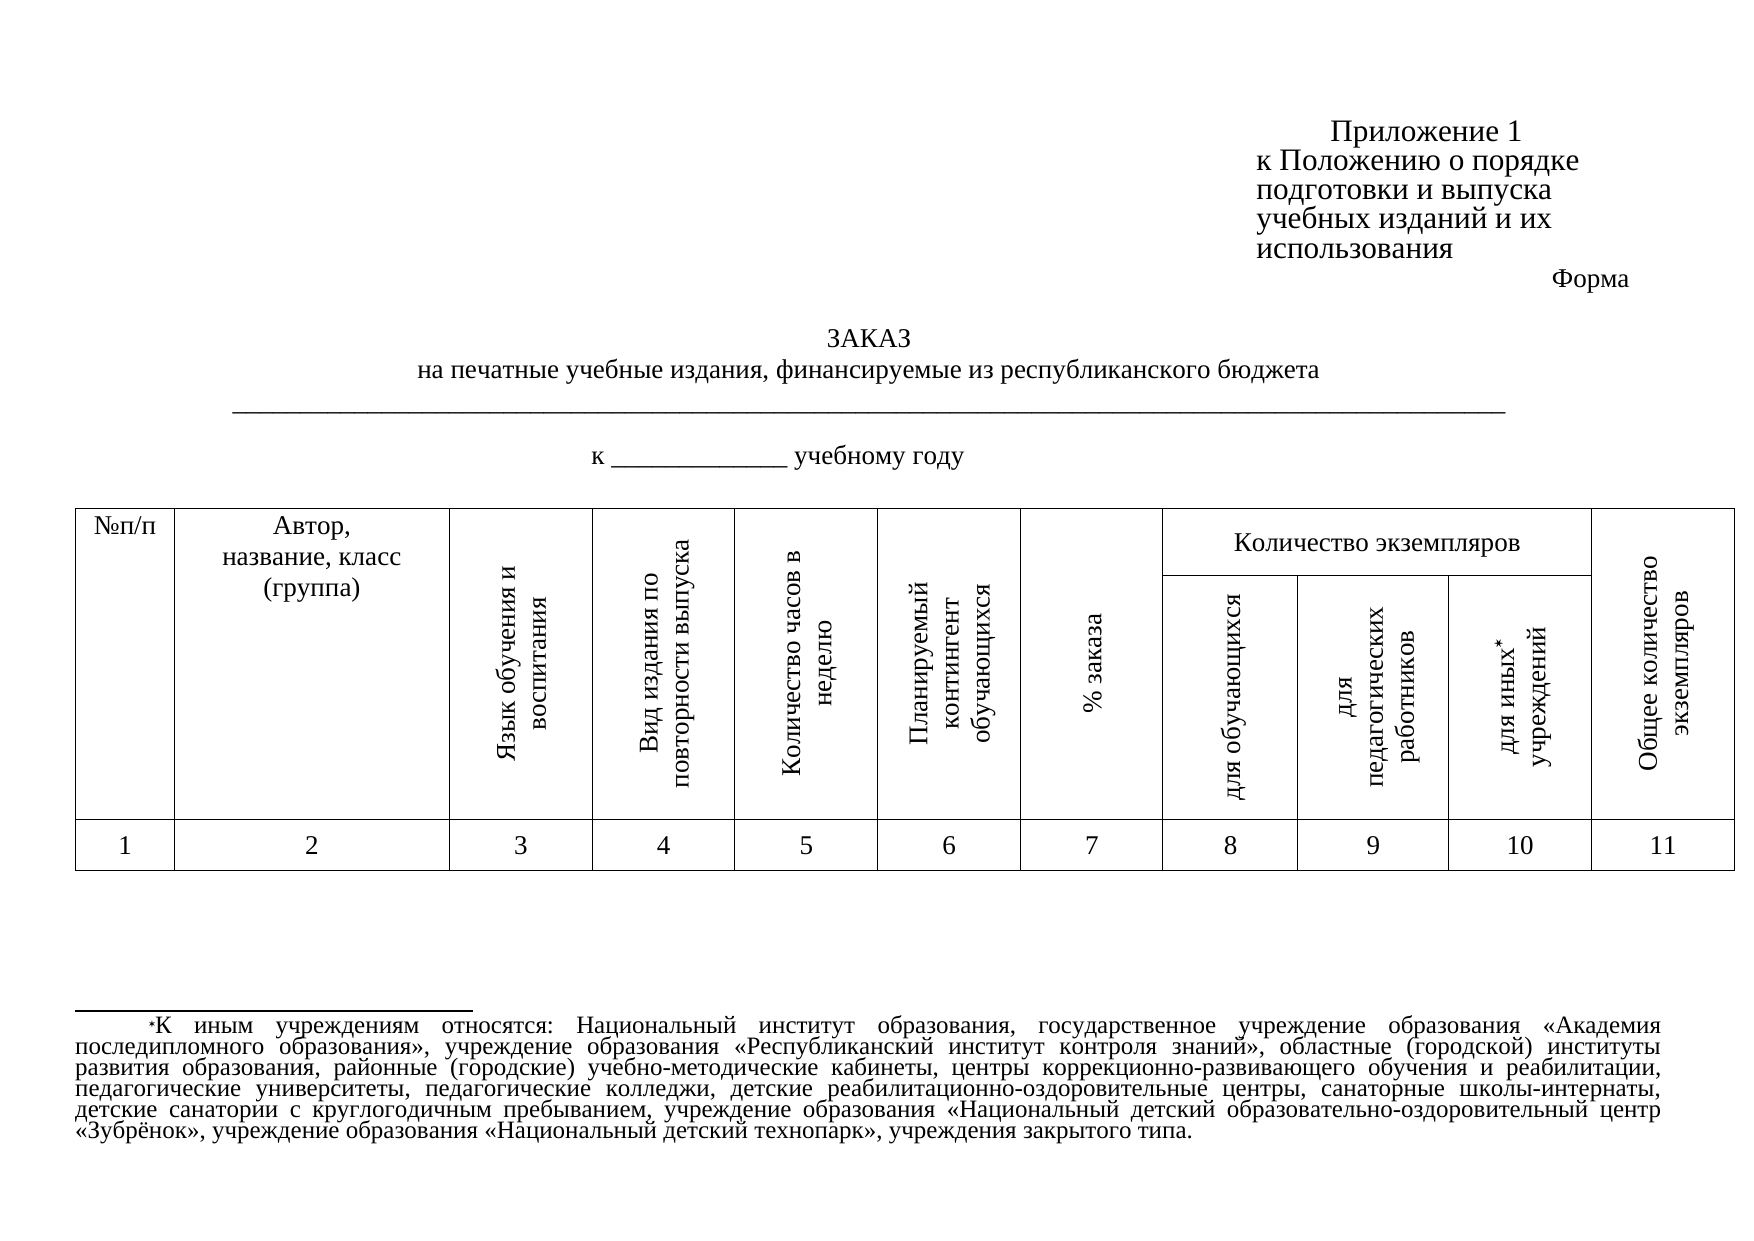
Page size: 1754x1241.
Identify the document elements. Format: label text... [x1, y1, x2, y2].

text Форма [662, 264, 1662, 293]
table_cell 11 [1592, 820, 1734, 870]
table_cell 3 [450, 820, 592, 870]
table_header №п/п [76, 509, 174, 818]
table_header % заказа [1021, 509, 1162, 818]
table_header Язык обучения и воспитания [450, 509, 592, 818]
table_header Общее количество экземпляров [1592, 509, 1734, 818]
table_header Количество экземпляров [1163, 509, 1591, 575]
table_header Количество часов в неделю [735, 509, 877, 818]
text учебных изданий и их использования [1256, 206, 1662, 264]
table_cell 6 [878, 820, 1020, 870]
table_cell 2 [175, 820, 449, 870]
table_cell для иных учреждений [1449, 576, 1591, 818]
text к Положению о порядке [1256, 147, 1662, 176]
table_header Вид издания по повторности выпуска [593, 509, 734, 818]
text на печатные учебные издания, финансируемые из республиканского бюджета ______________________________________________________________________________________________ [75, 353, 1662, 416]
text Приложение 1 [1256, 118, 1662, 147]
table_cell 9 [1298, 820, 1448, 870]
table_cell для педагогических работников [1298, 576, 1448, 818]
text ЗАКАЗ [75, 322, 1662, 353]
table_cell 1 [76, 820, 174, 870]
table_header Автор, название, класс (группа) [175, 509, 449, 818]
table_cell 7 [1021, 820, 1162, 870]
text подготовки и выпуска [1256, 176, 1662, 206]
table_cell 8 [1163, 820, 1297, 870]
table_cell 10 [1449, 820, 1591, 870]
table_cell 4 [593, 820, 734, 870]
table_header Планируемый контингент обучающихся [878, 509, 1020, 818]
table_cell для обучающихся [1163, 576, 1297, 818]
subtitle к _____________ учебному году [75, 441, 1662, 471]
table_cell 5 [735, 820, 877, 870]
